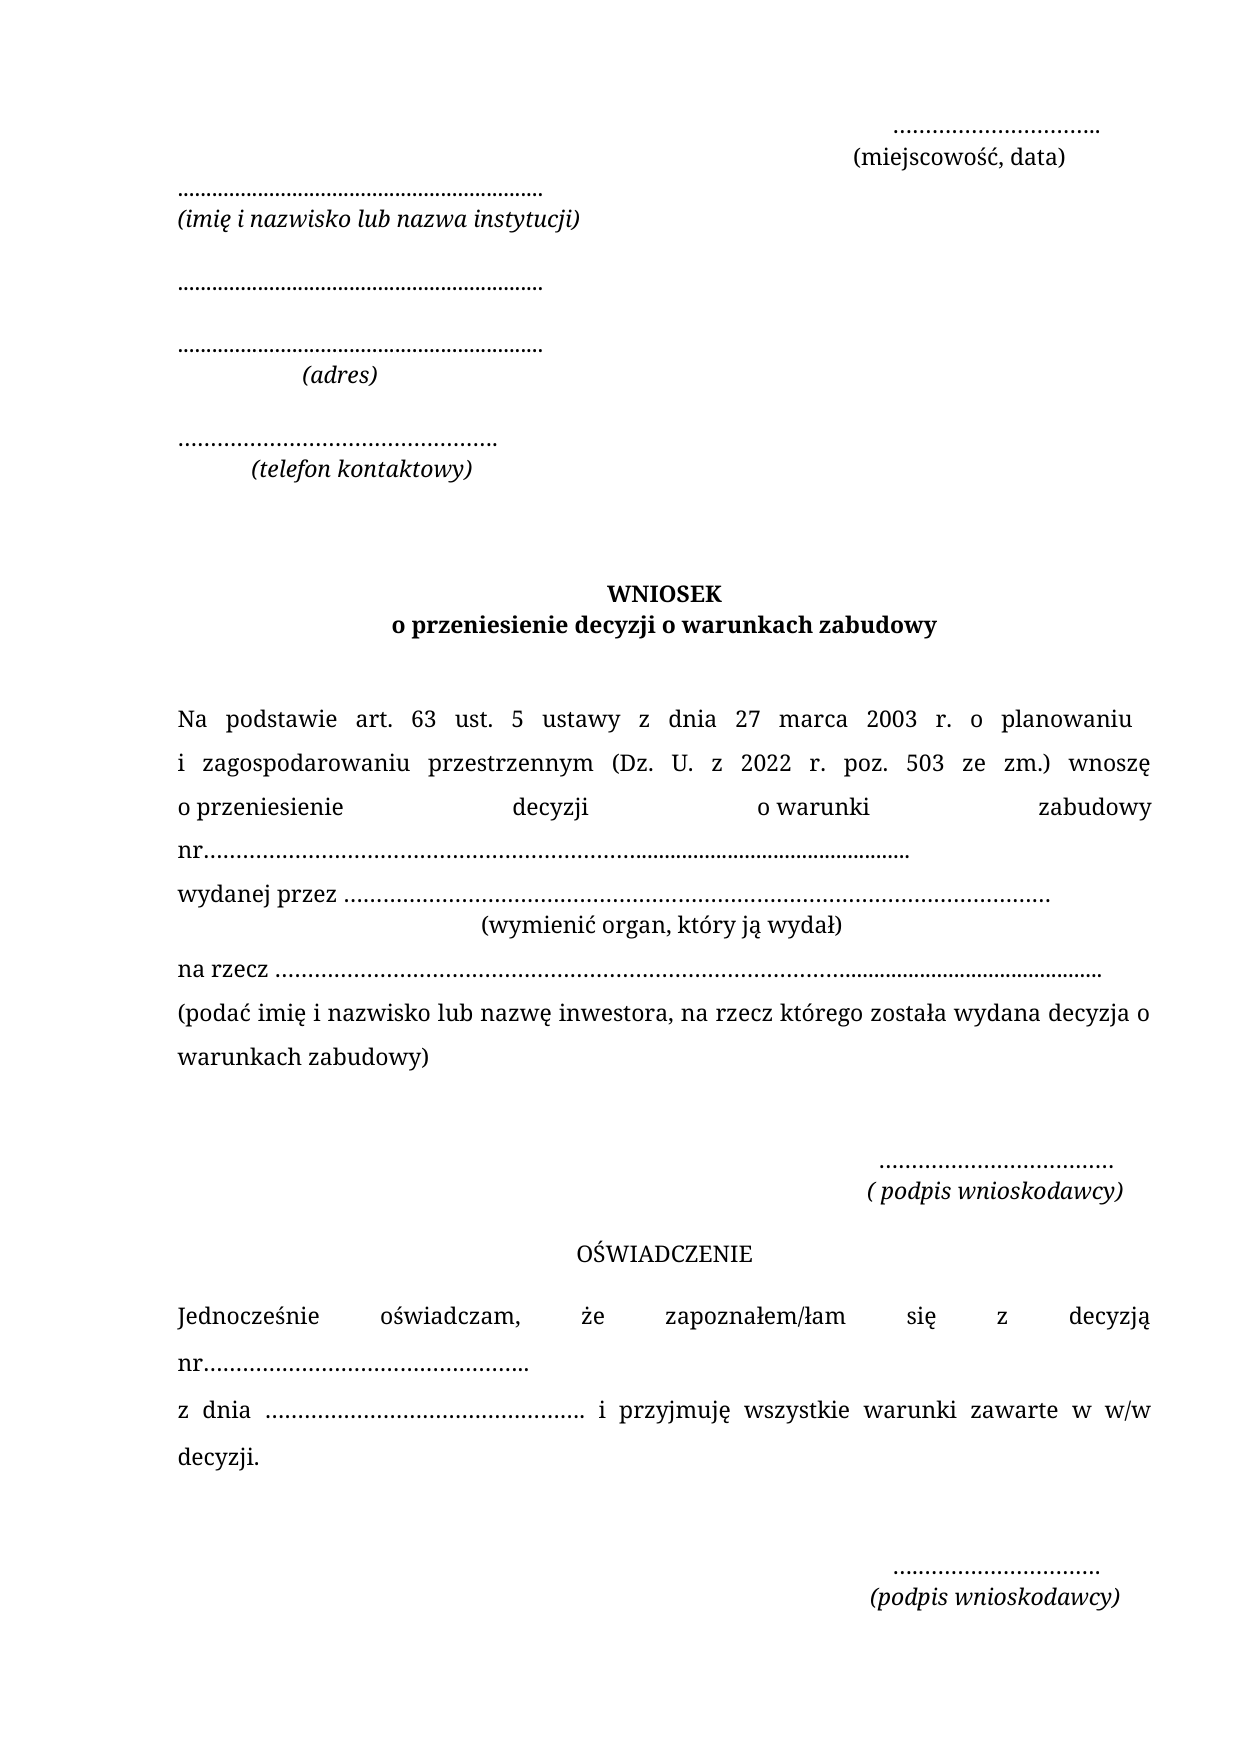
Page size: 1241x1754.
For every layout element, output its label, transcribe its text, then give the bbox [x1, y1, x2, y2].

text (podać imię i nazwisko lub nazwę inwestora, na rzecz którego została wydana decyzja o warunkach zabudowy) [177, 997, 1152, 1072]
text ................................................................ [177, 328, 1152, 359]
text wydanej przez ……………………………………………………………………………………………… [177, 878, 1152, 909]
text (wymienić organ, który ją wydał) [177, 909, 1152, 941]
text ................................................................ [177, 266, 1152, 297]
text ( podpis wnioskodawcy) [841, 1175, 1152, 1206]
text (telefon kontaktowy) [251, 453, 1152, 484]
text WNIOSEK [177, 578, 1152, 609]
text …………………………………………. [177, 422, 1152, 453]
text z dnia …………………………………………. i przyjmuję wszystkie warunki zawarte w w/w decyzji. [177, 1394, 1152, 1472]
text (podpis wnioskodawcy) [841, 1581, 1152, 1612]
text Na podstawie art. 63 ust. 5 ustawy z dnia 27 marca 2003 r. o planowaniu i zagospodarowaniu przestrzennym (Dz. U. z 2022 r. poz. 503 ze zm.) wnoszę o przeniesienie decyzji o warunki zabudowy nr…………………………………………………………................................................ [177, 703, 1152, 866]
text ………………………….. (miejscowość, data) [767, 109, 1152, 172]
text Jednocześnie oświadczam, że zapoznałem/łam się z decyzją nr………………………………………….. [177, 1300, 1152, 1378]
text ….………………………. [841, 1550, 1152, 1581]
text na rzecz ……………………………………………………………………………............................................. [177, 953, 1152, 984]
text (imię i nazwisko lub nazwa instytucji) [177, 203, 1152, 234]
text o przeniesienie decyzji o warunkach zabudowy [177, 609, 1152, 641]
text OŚWIADCZENIE [177, 1237, 1152, 1269]
text ……………………………… [841, 1116, 1152, 1175]
text (adres) [177, 359, 1152, 391]
text ................................................................ [177, 172, 1152, 203]
